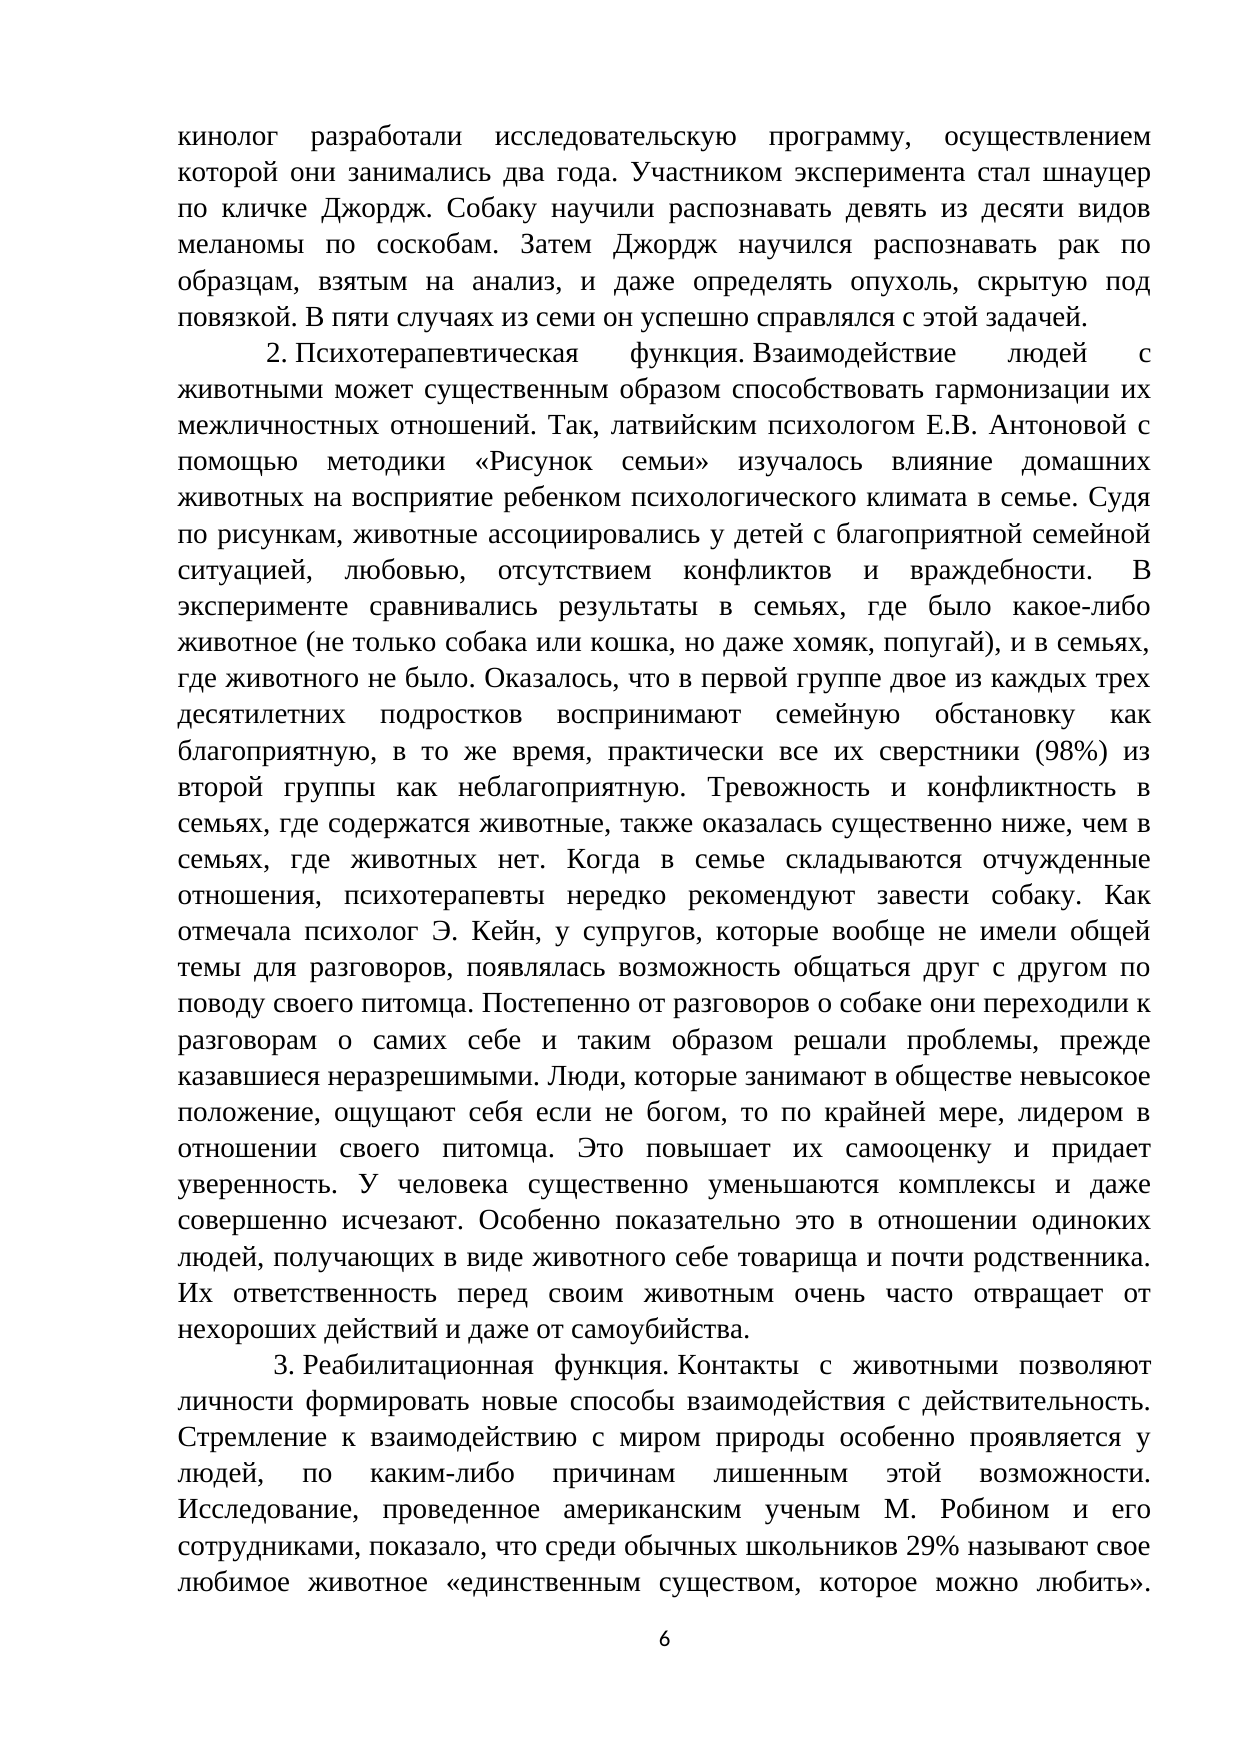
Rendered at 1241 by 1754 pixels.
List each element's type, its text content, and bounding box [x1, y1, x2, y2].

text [177, 118, 1152, 332]
text 2. Психотерапевтическая функция. Взаимодействие людей с животными может существенным образом способствовать гармонизации их межличностных отношений. Так, латвийским психологом Е.В. Антоновой с помощью методики «Рисунок семьи» изучалось влияние домашних животных на восприятие ребенком психологического климата в семье. Судя по рисункам, животные ассоциировались у детей с благоприятной семейной ситуацией, любовью, отсутствием конфликтов и враждебности. В эксперименте сравнивались результаты в семьях, где было какое-либо животное (не только собака или кошка, но даже хомяк, попугай), и в семьях, где животного не было. Оказалось, что в первой группе двое из каждых трех десятилетних подростков воспринимают семейную обстановку как благоприятную, в то же время, практически все их сверстники (98%) из второй группы как неблагоприятную. Тревожность и конфликтность в семьях, где содержатся животные, также оказалась существенно ниже, чем в семьях, где животных нет. Когда в семье складываются отчужденные отношения, психотерапевты нередко рекомендуют завести собаку. Как отмечала психолог Э. Кейн, у супругов, которые вообще не имели общей темы для разговоров, появлялась возможность общаться друг с другом по поводу своего питомца. Постепенно от разговоров о собаке они переходили к разговорам о самих себе и таким образом решали проблемы, прежде казавшиеся неразрешимыми. Люди, которые занимают в обществе невысокое положение, ощущают себя если не богом, то по крайней мере, лидером в отношении своего питомца. Это повышает их самооценку и придает уверенность. У человека существенно уменьшаются комплексы и даже совершенно исчезают. Особенно показательно это в отношении одиноких людей, получающих в виде животного себе товарища и почти родственника. Их ответственность перед своим животным очень часто отвращает от нехороших действий и даже от самоубийства. [177, 335, 1152, 1344]
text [177, 1347, 1152, 1597]
